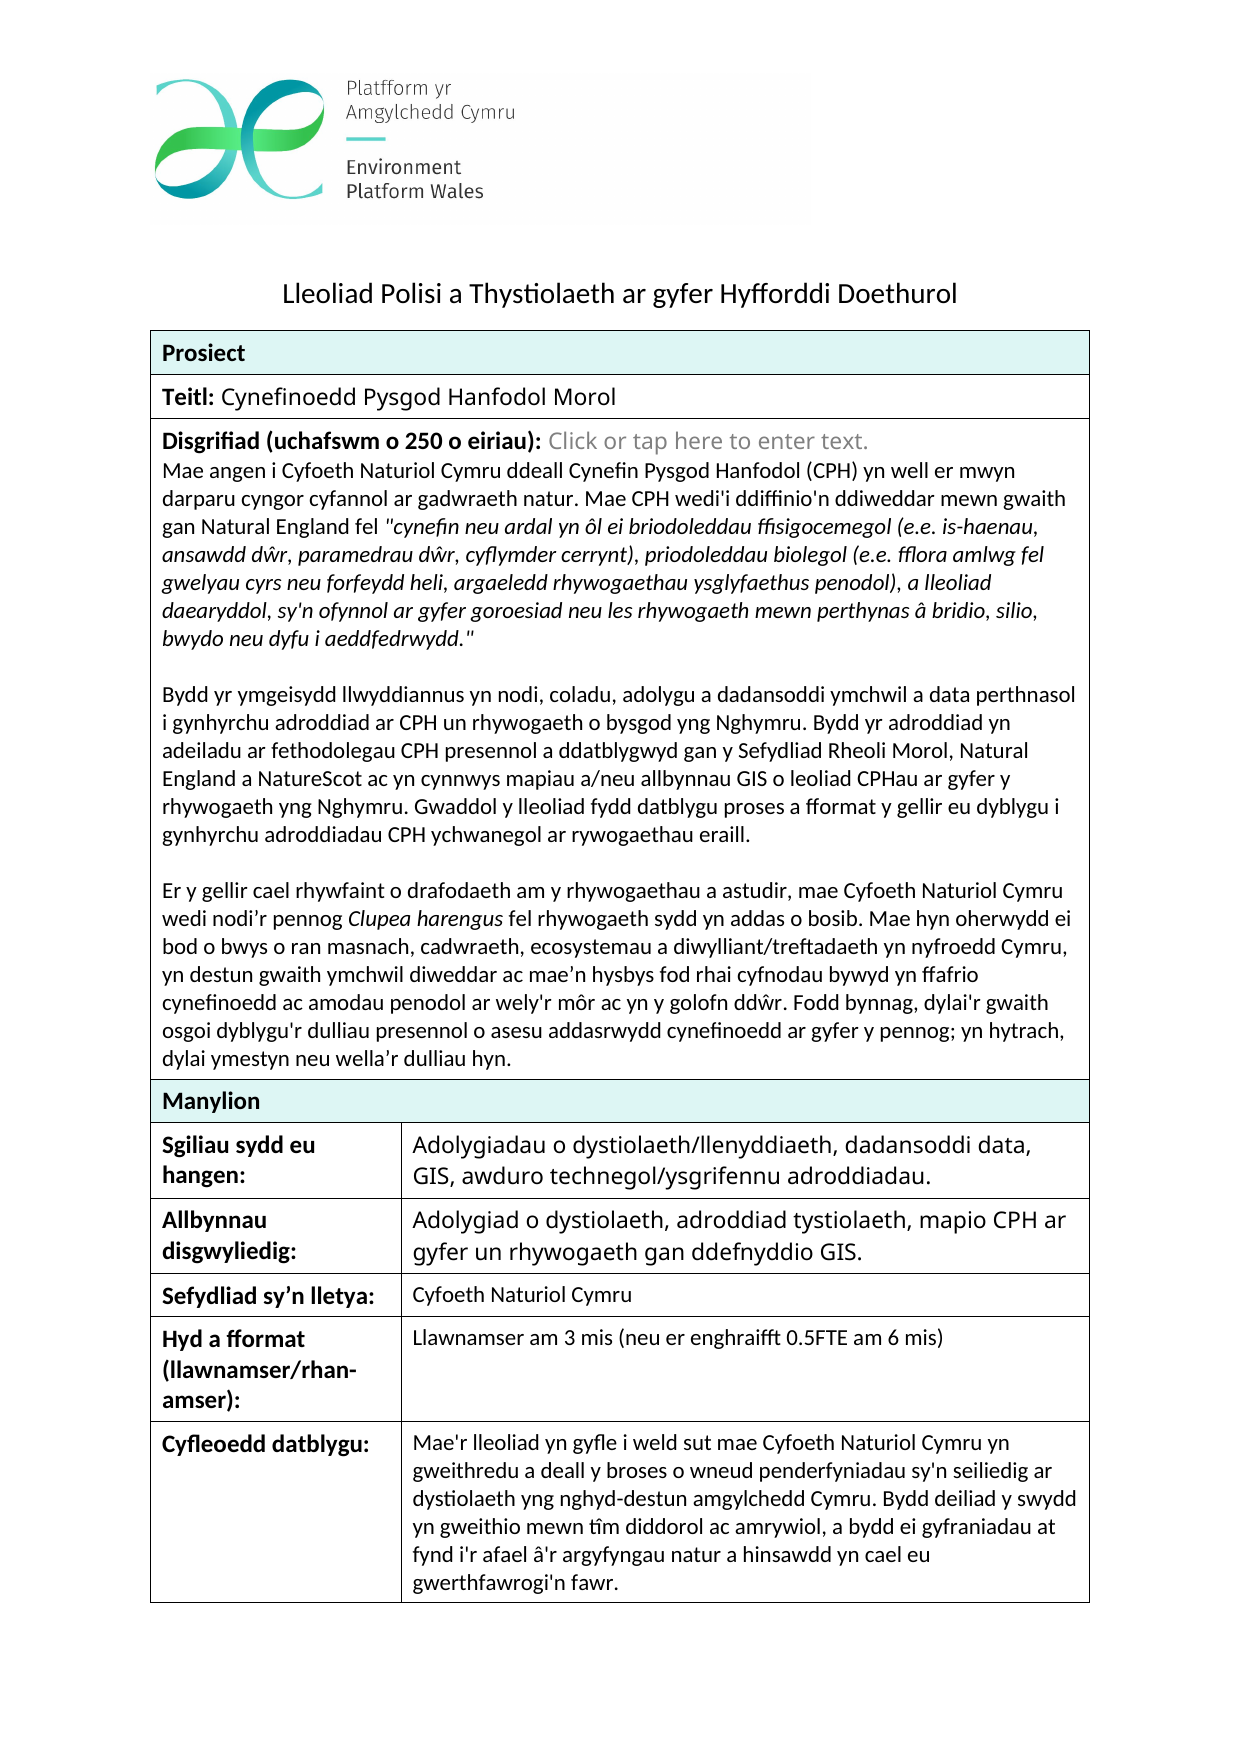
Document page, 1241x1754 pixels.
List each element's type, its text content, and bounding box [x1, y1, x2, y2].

table_cell Disgrifiad (uchafswm o 250 o eiriau): Mae angen i Cyfoeth Naturiol Cymru ddeall Cynefin Pysgod Hanfodol (CPH) yn well er mwyn darparu cyngor cyfannol ar gadwraeth natur. Mae CPH wedi'i ddiffinio'n ddiweddar mewn gwaith gan Natural England fel "cynefin neu ardal yn ôl ei briodoleddau ffisigocemegol (e.e. is-haenau, ansawdd dŵr, paramedrau dŵr, cyflymder cerrynt), priodoleddau biolegol (e.e. fflora amlwg fel gwelyau cyrs neu forfeydd heli, argaeledd rhywogaethau ysglyfaethus penodol), a lleoliad daearyddol, sy'n ofynnol ar gyfer goroesiad neu les rhywogaeth mewn perthynas â bridio, silio, bwydo neu dyfu i aeddfedrwydd." Bydd yr ymgeisydd llwyddiannus yn nodi, coladu, adolygu a dadansoddi ymchwil a data perthnasol i gynhyrchu adroddiad ar CPH un rhywogaeth o bysgod yng Nghymru. Bydd yr adroddiad yn adeiladu ar fethodolegau CPH presennol a ddatblygwyd gan y Sefydliad Rheoli Morol, Natural England a NatureScot ac yn cynnwys mapiau a/neu allbynnau GIS o leoliad CPHau ar gyfer y rhywogaeth yng Nghymru. Gwaddol y lleoliad fydd datblygu proses a fformat y gellir eu dyblygu i gynhyrchu adroddiadau CPH ychwanegol ar rywogaethau eraill. Er y gellir cael rhywfaint o drafodaeth am y rhywogaethau a astudir, mae Cyfoeth Naturiol Cymru wedi nodi’r pennog Clupea harengus fel rhywogaeth sydd yn addas o bosib. Mae hyn oherwydd ei bod o bwys o ran masnach, cadwraeth, ecosystemau a diwylliant/treftadaeth yn nyfroedd Cymru, yn destun gwaith ymchwil diweddar ac mae’n hysbys fod rhai cyfnodau bywyd yn ffafrio cynefinoedd ac amodau penodol ar wely'r môr ac yn y golofn ddŵr. Fodd bynnag, dylai'r gwaith osgoi dyblygu'r dulliau presennol o asesu addasrwydd cynefinoedd ar gyfer y pennog; yn hytrach, dylai ymestyn neu wella’r dulliau hyn. [151, 419, 1089, 1078]
table_cell Sefydliad sy’n lletya: [151, 1274, 401, 1316]
table_cell Hyd a fformat (llawnamser/rhan-amser): [151, 1317, 401, 1421]
table_cell Manylion [151, 1080, 1089, 1122]
table_cell Allbynnau disgwyliedig: [151, 1199, 401, 1273]
table_cell Teitl: [151, 375, 1089, 418]
picture [150, 73, 812, 225]
text Lleoliad Polisi a Thystiolaeth ar gyfer Hyfforddi Doethurol [150, 275, 1090, 311]
table_cell [402, 1317, 1089, 1421]
table_cell Cyfleoedd datblygu: [151, 1422, 401, 1602]
table_header Prosiect [151, 331, 1089, 374]
table_cell [402, 1274, 1089, 1316]
table_cell Sgiliau sydd eu hangen: [151, 1123, 401, 1197]
